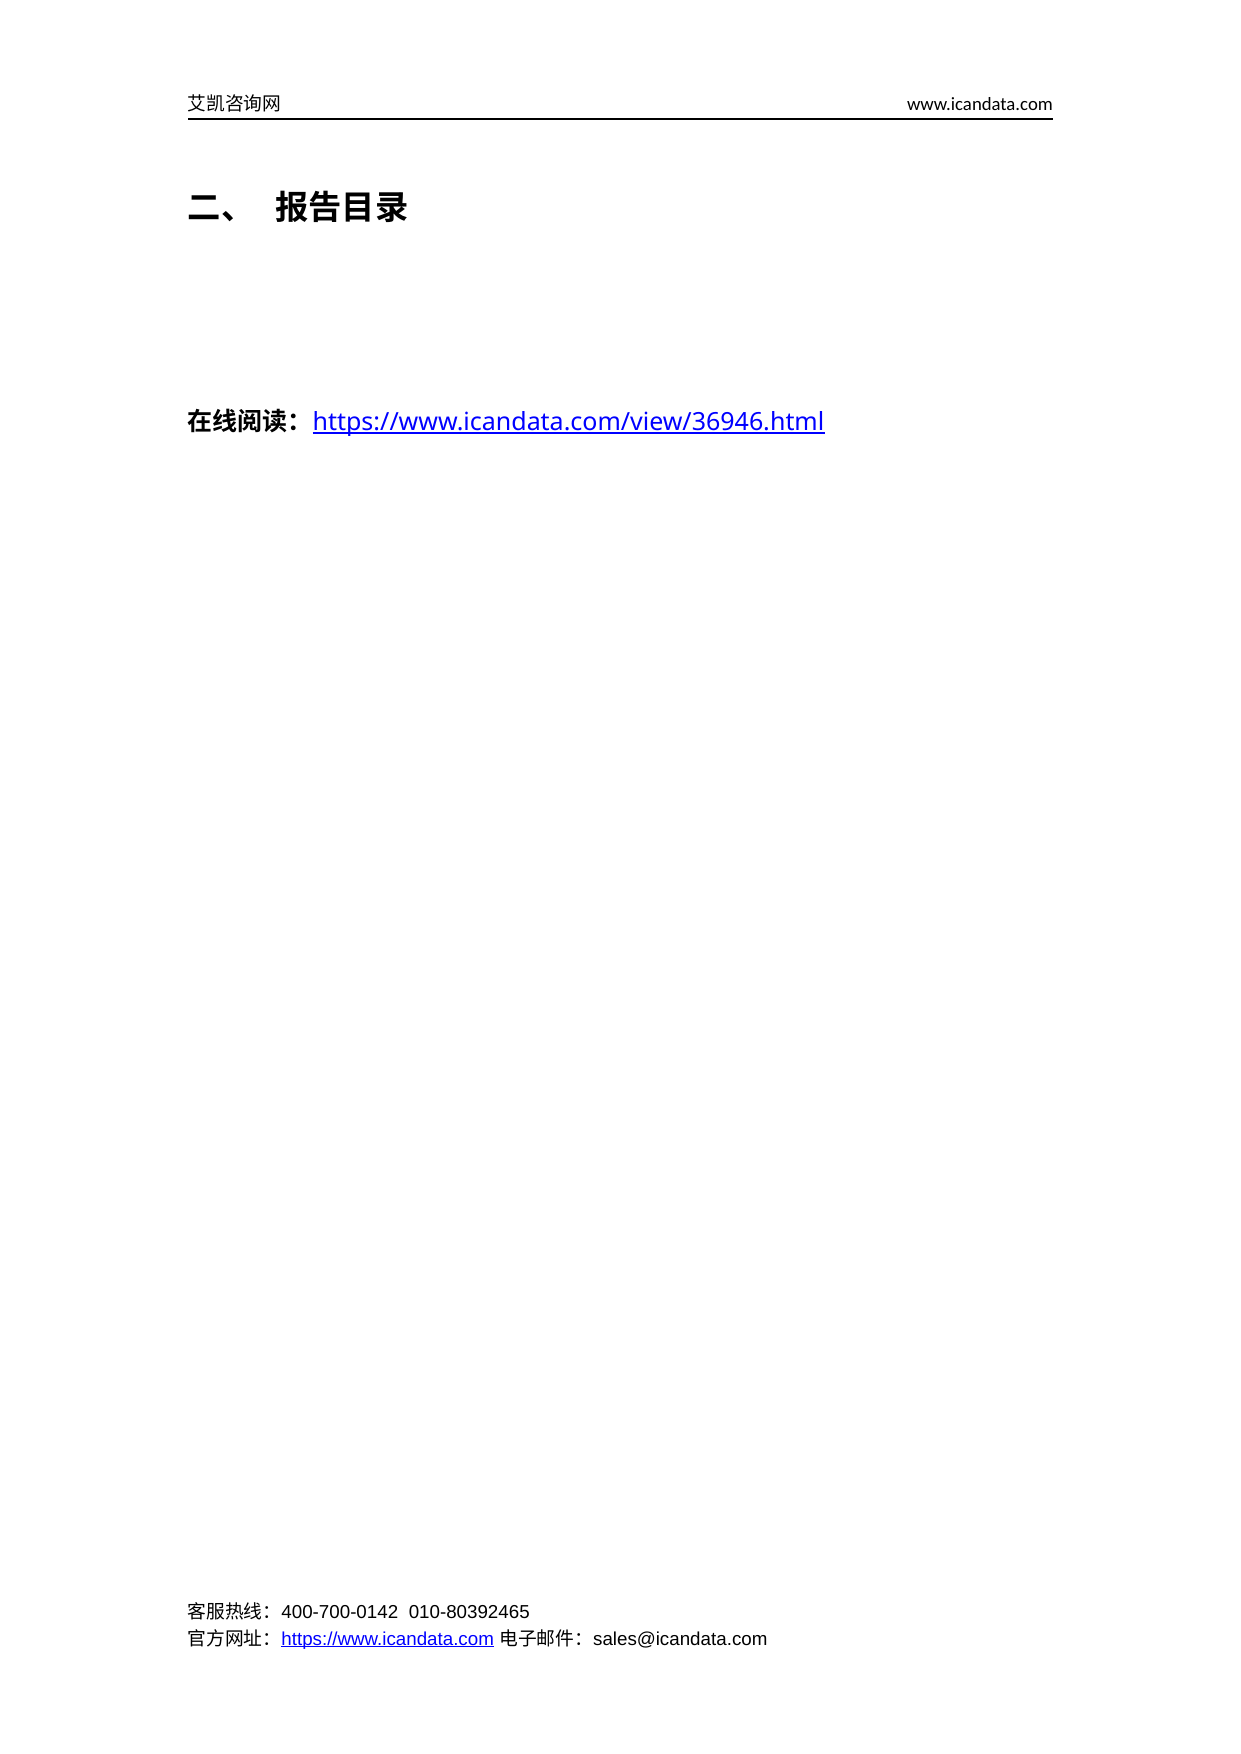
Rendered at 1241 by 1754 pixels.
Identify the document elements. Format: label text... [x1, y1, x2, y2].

subtitle 报告目录 [187, 172, 1053, 237]
text 在线阅读：https://www.icandata.com/view/36946.html [187, 387, 1053, 452]
